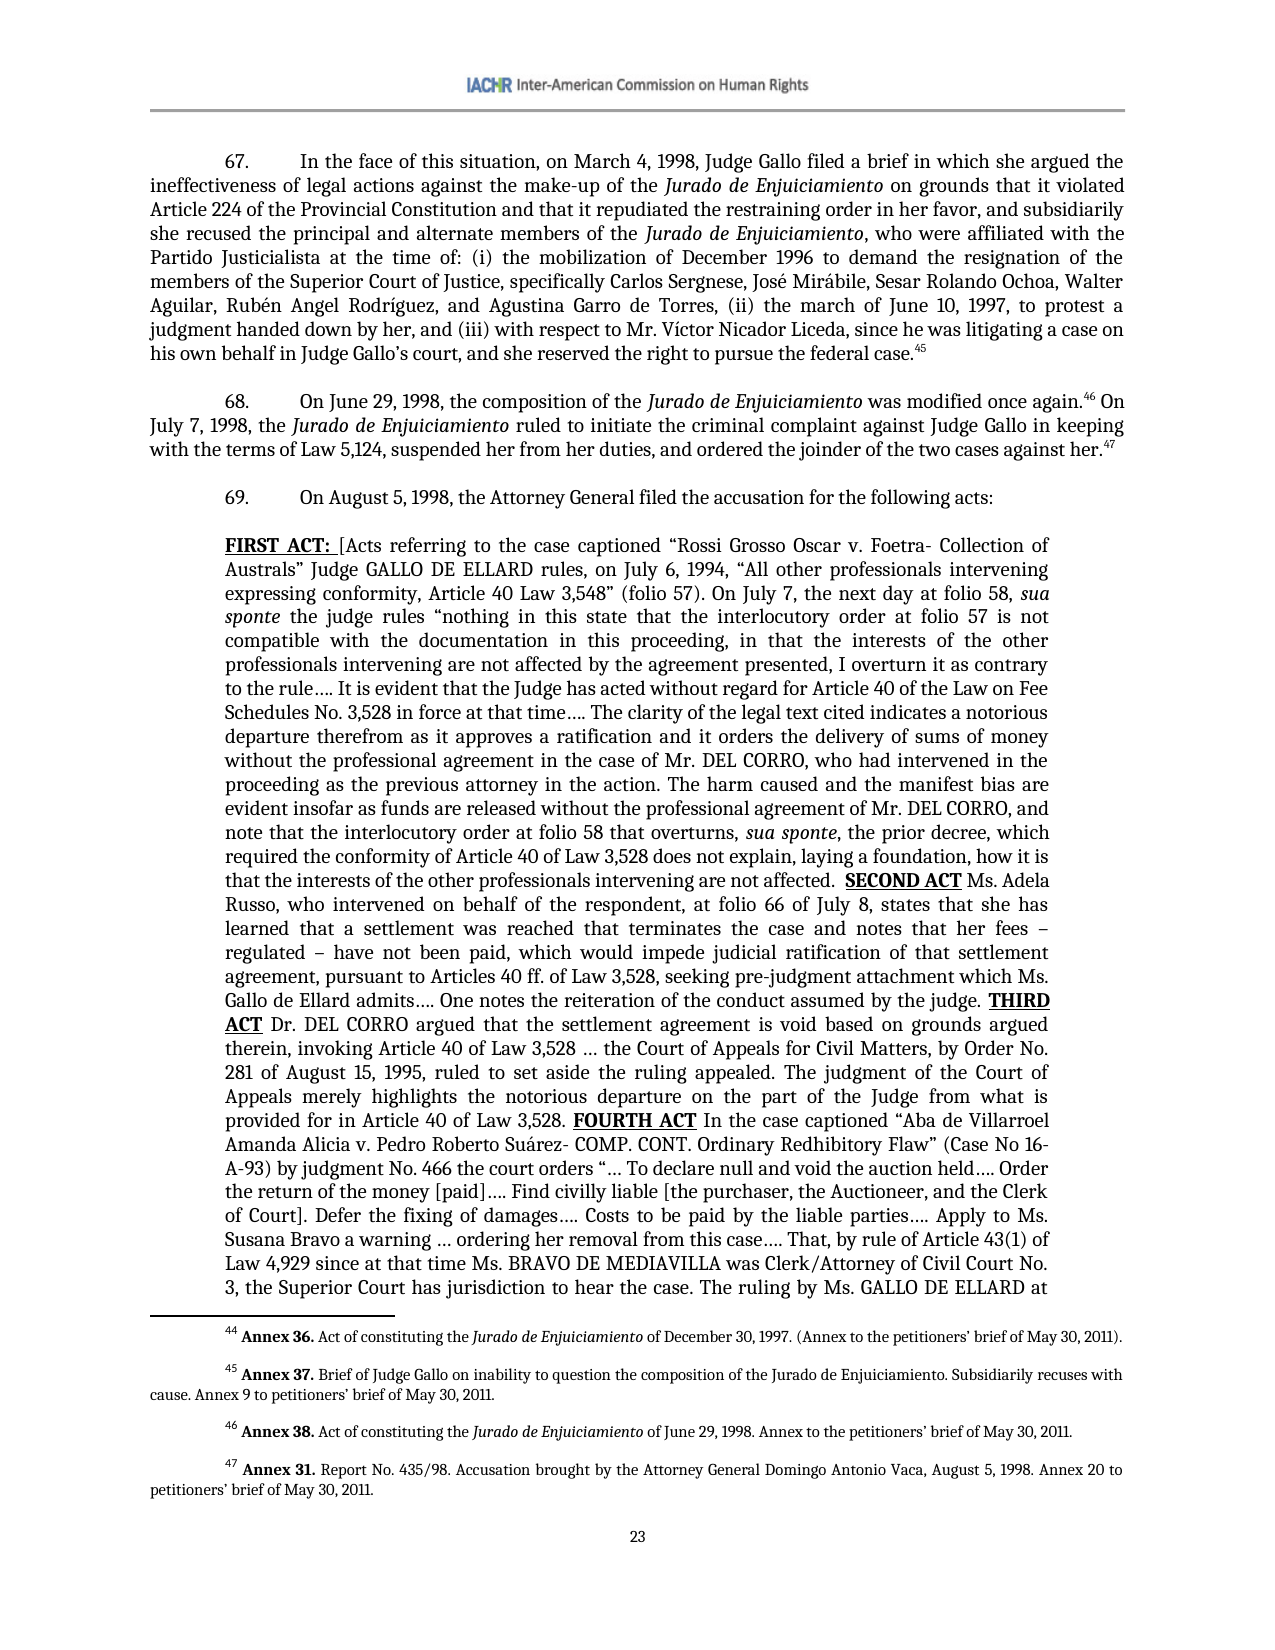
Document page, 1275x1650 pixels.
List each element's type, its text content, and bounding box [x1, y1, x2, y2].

list On August 5, 1998, the Attorney General filed the accusation for the following acts: [150, 485, 1125, 509]
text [225, 533, 1050, 1300]
list On June 29, 1998, the composition of the Jurado de Enjuiciamiento was modified once again. On July 7, 1998, the Jurado de Enjuiciamiento ruled to initiate the criminal complaint against Judge Gallo in keeping with the terms of Law 5,124, suspended her from her duties, and ordered the joinder of the two cases against her. [150, 389, 1125, 461]
picture [455, 74, 820, 95]
list In the face of this situation, on March 4, 1998, Judge Gallo filed a brief in which she argued the ineffectiveness of legal actions against the make-up of the Jurado de Enjuiciamiento on grounds that it violated Article 224 of the Provincial Constitution and that it repudiated the restraining order in her favor, and subsidiarily she recused the principal and alternate members of the Jurado de Enjuiciamiento, who were affiliated with the Partido Justicialista at the time of: (i) the mobilization of December 1996 to demand the resignation of the members of the Superior Court of Justice, specifically Carlos Sergnese, José Mirábile, Sesar Rolando Ochoa, Walter Aguilar, Rubén Angel Rodríguez, and Agustina Garro de Torres, (ii) the march of June 10, 1997, to protest a judgment handed down by her, and (iii) with respect to Mr. Víctor Nicador Liceda, since he was litigating a case on his own behalf in Judge Gallo’s court, and she reserved the right to pursue the federal case. [150, 150, 1125, 366]
